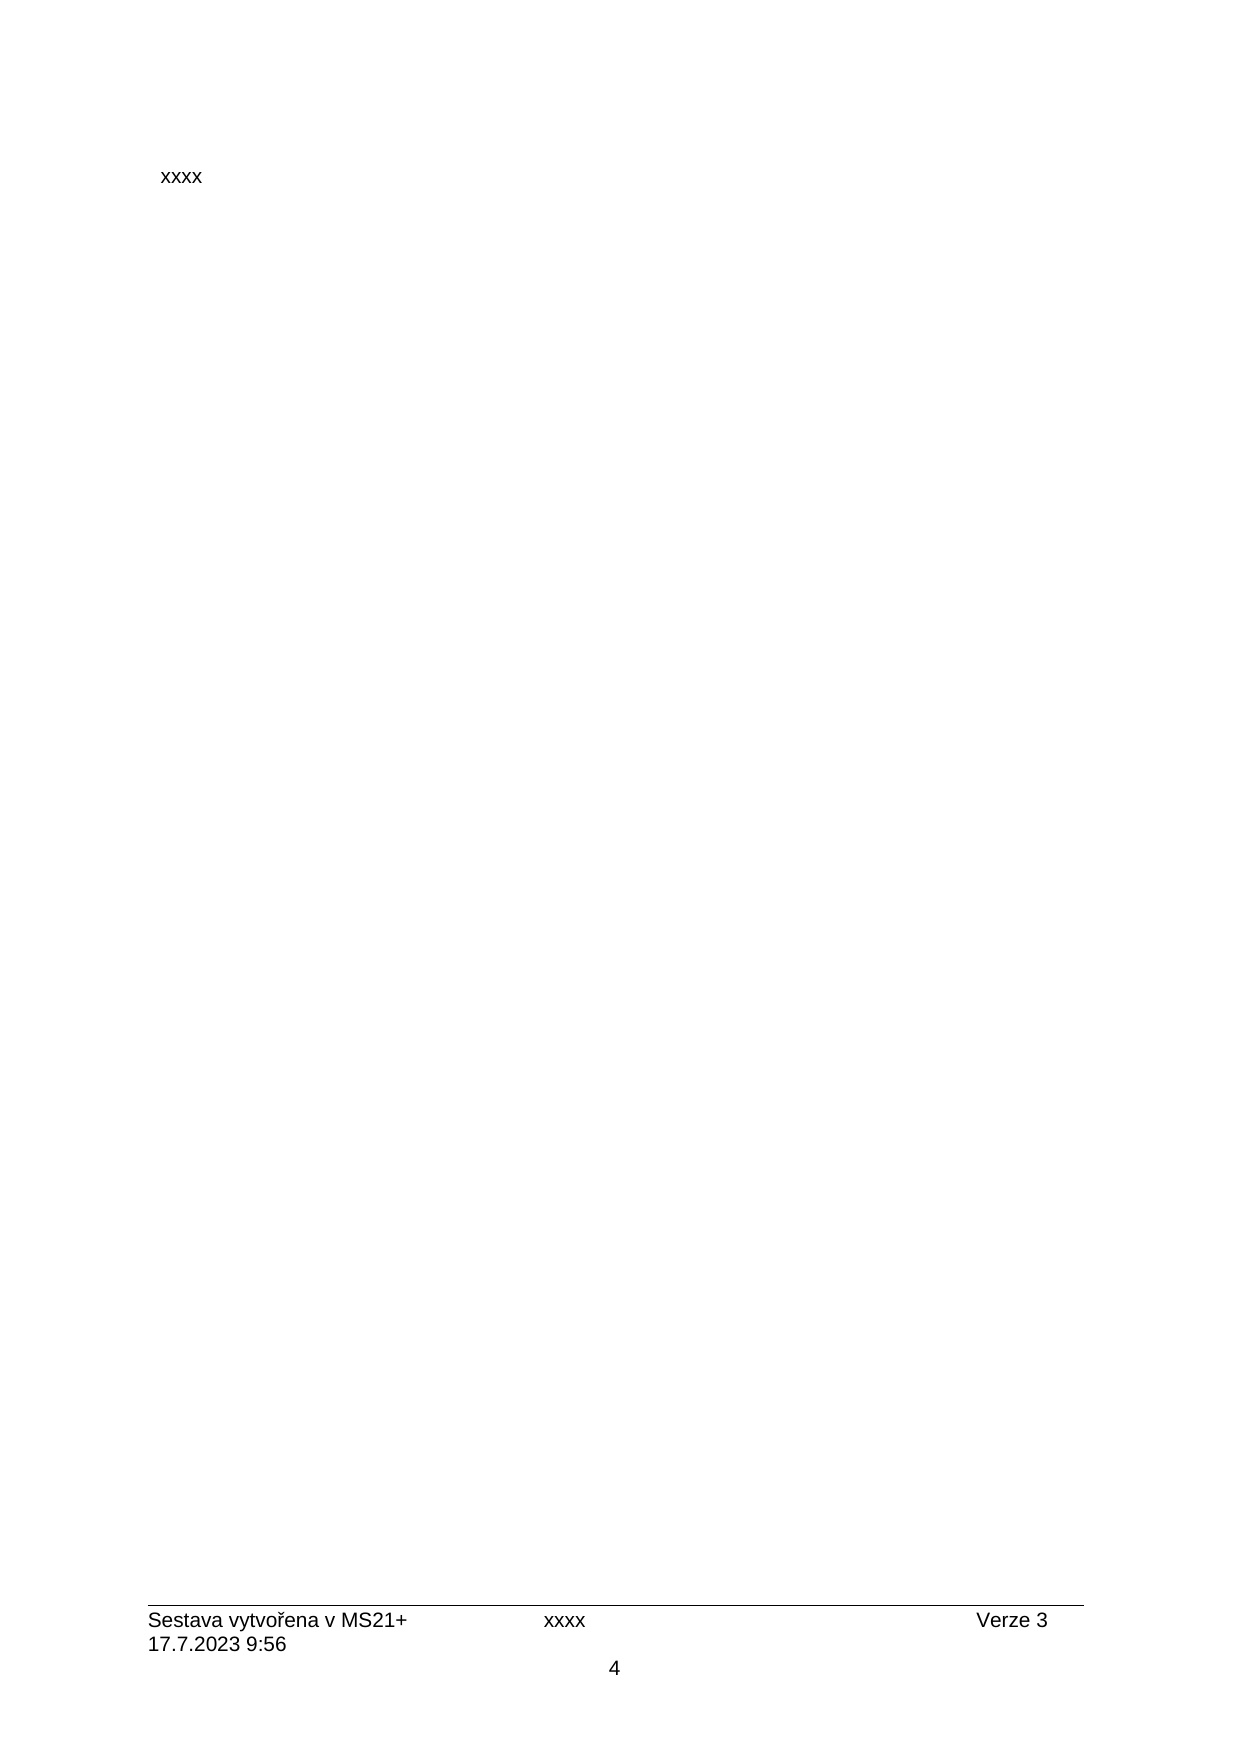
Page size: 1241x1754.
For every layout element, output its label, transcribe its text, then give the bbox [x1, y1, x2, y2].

list xxxx [160, 164, 1167, 188]
